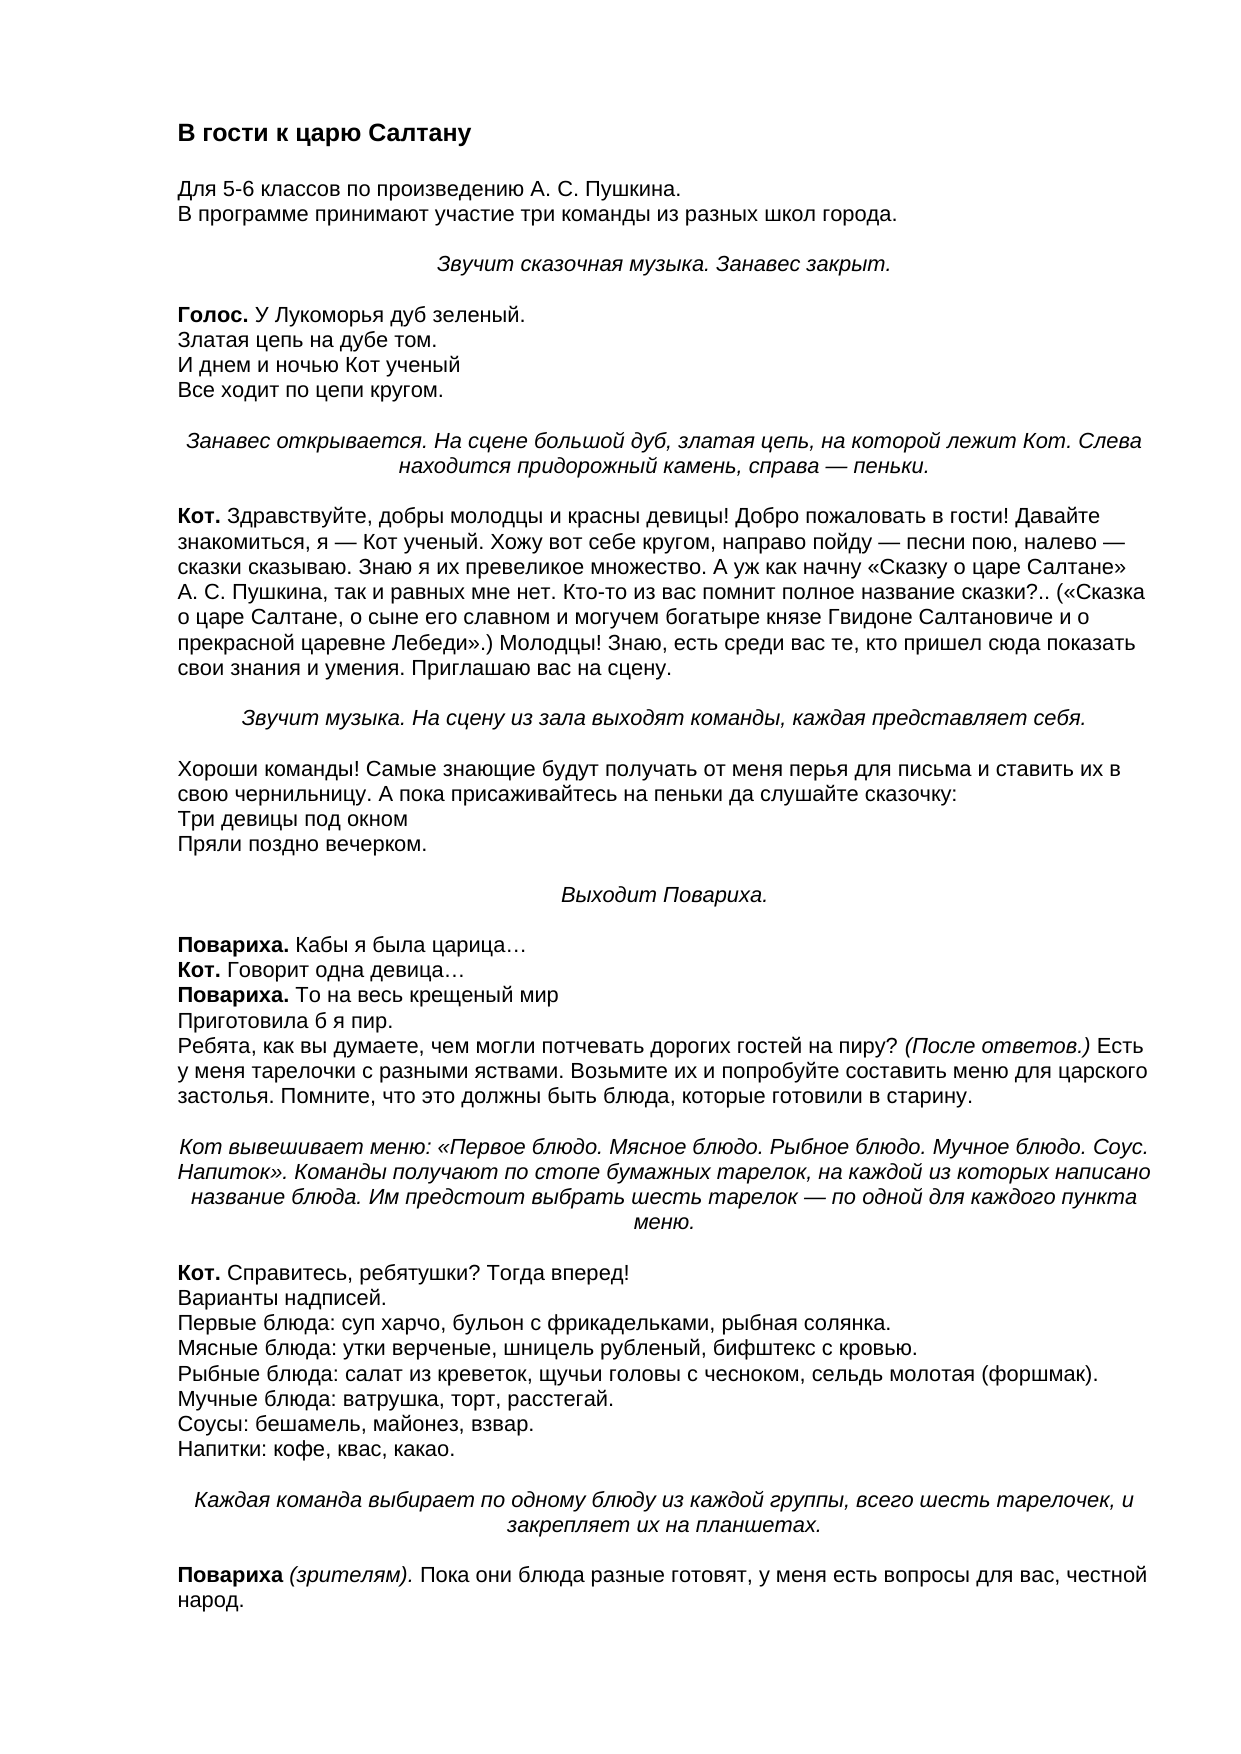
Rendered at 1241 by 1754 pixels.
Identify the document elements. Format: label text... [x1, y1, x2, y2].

text Хороши команды! Самые знающие будут получать от меня перья для письма и ставить их в свою чернильницу. А пока присаживайтесь на пеньки да слушайте сказочку: Три девицы под окном Пряли поздно вечерком. [177, 755, 1152, 856]
text Кот. Здравствуйте, добры молодцы и красны девицы! Добро пожаловать в гости! Давайте знакомиться, я — Кот ученый. Хожу вот себе кругом, направо пойду — песни пою, налево — сказки сказываю. Знаю я их превеликое множество. А уж как начну «Сказку о царе Салтане» А. С. Пушкина, так и равных мне нет. Кто-то из вас помнит полное название сказки?.. («Сказка о царе Салтане, о сыне его славном и могучем богатыре князе Гвидоне Салтановиче и о прекрасной царевне Лебеди».) Молодцы! Знаю, есть среди вас те, кто пришел сюда показать свои знания и умения. Приглашаю вас на сцену. [177, 503, 1152, 680]
text Выходит Повариха. [177, 881, 1152, 907]
text Голос. У Лукоморья дуб зеленый. Златая цепь на дубе том. И днем и ночью Кот ученый Все ходит по цепи кругом. [177, 302, 1152, 402]
text Кот. Справитесь, ребятушки? Тогда вперед! Варианты надписей. Первые блюда: суп харчо, бульон с фрикадельками, рыбная солянка. Мясные блюда: утки верченые, шницель рубленый, бифштекс с кровью. Рыбные блюда: салат из креветок, щучьи головы с чесноком, сельдь молотая (форшмак). Мучные блюда: ватрушка, торт, расстегай. Соусы: бешамель, майонез, взвар. Напитки: кофе, квас, какао. [177, 1259, 1152, 1461]
text Звучит сказочная музыка. Занавес закрыт. [177, 251, 1152, 276]
text Каждая команда выбирает по одному блюду из каждой группы, всего шесть тарелочек, и закрепляет их на планшетах. [177, 1486, 1152, 1537]
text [177, 1562, 1152, 1612]
text Кот вывешивает меню: «Первое блюдо. Мясное блюдо. Рыбное блюдо. Мучное блюдо. Соус. Напиток». Команды получают по стопе бумажных тарелок, на каждой из которых написано название блюда. Им предстоит выбрать шесть тарелок — по одной для каждого пункта меню. [177, 1133, 1152, 1234]
text Звучит музыка. На сцену из зала выходят команды, каждая представляет себя. [177, 705, 1152, 730]
text Для 5-6 классов по произведению А. С. Пушкина. [177, 176, 1152, 201]
text В программе принимают участие три команды из разных школ города. [177, 201, 1152, 226]
text Повариха. Кабы я была царица… Кот. Говорит одна девица… Повариха. То на весь крещеный мир Приготовила б я пир. Ребята, как вы думаете, чем могли потчевать дорогих гостей на пиру? (После ответов.) Есть у меня тарелочки с разными яствами. Возьмите их и попробуйте составить меню для царского застолья. Помните, что это должны быть блюда, которые готовили в старину. [177, 932, 1152, 1108]
text В гости к царю Салтану [177, 118, 1152, 147]
text Занавес открывается. На сцене большой дуб, златая цепь, на которой лежит Кот. Слева находится придорожный камень, справа — пеньки. [177, 428, 1152, 478]
